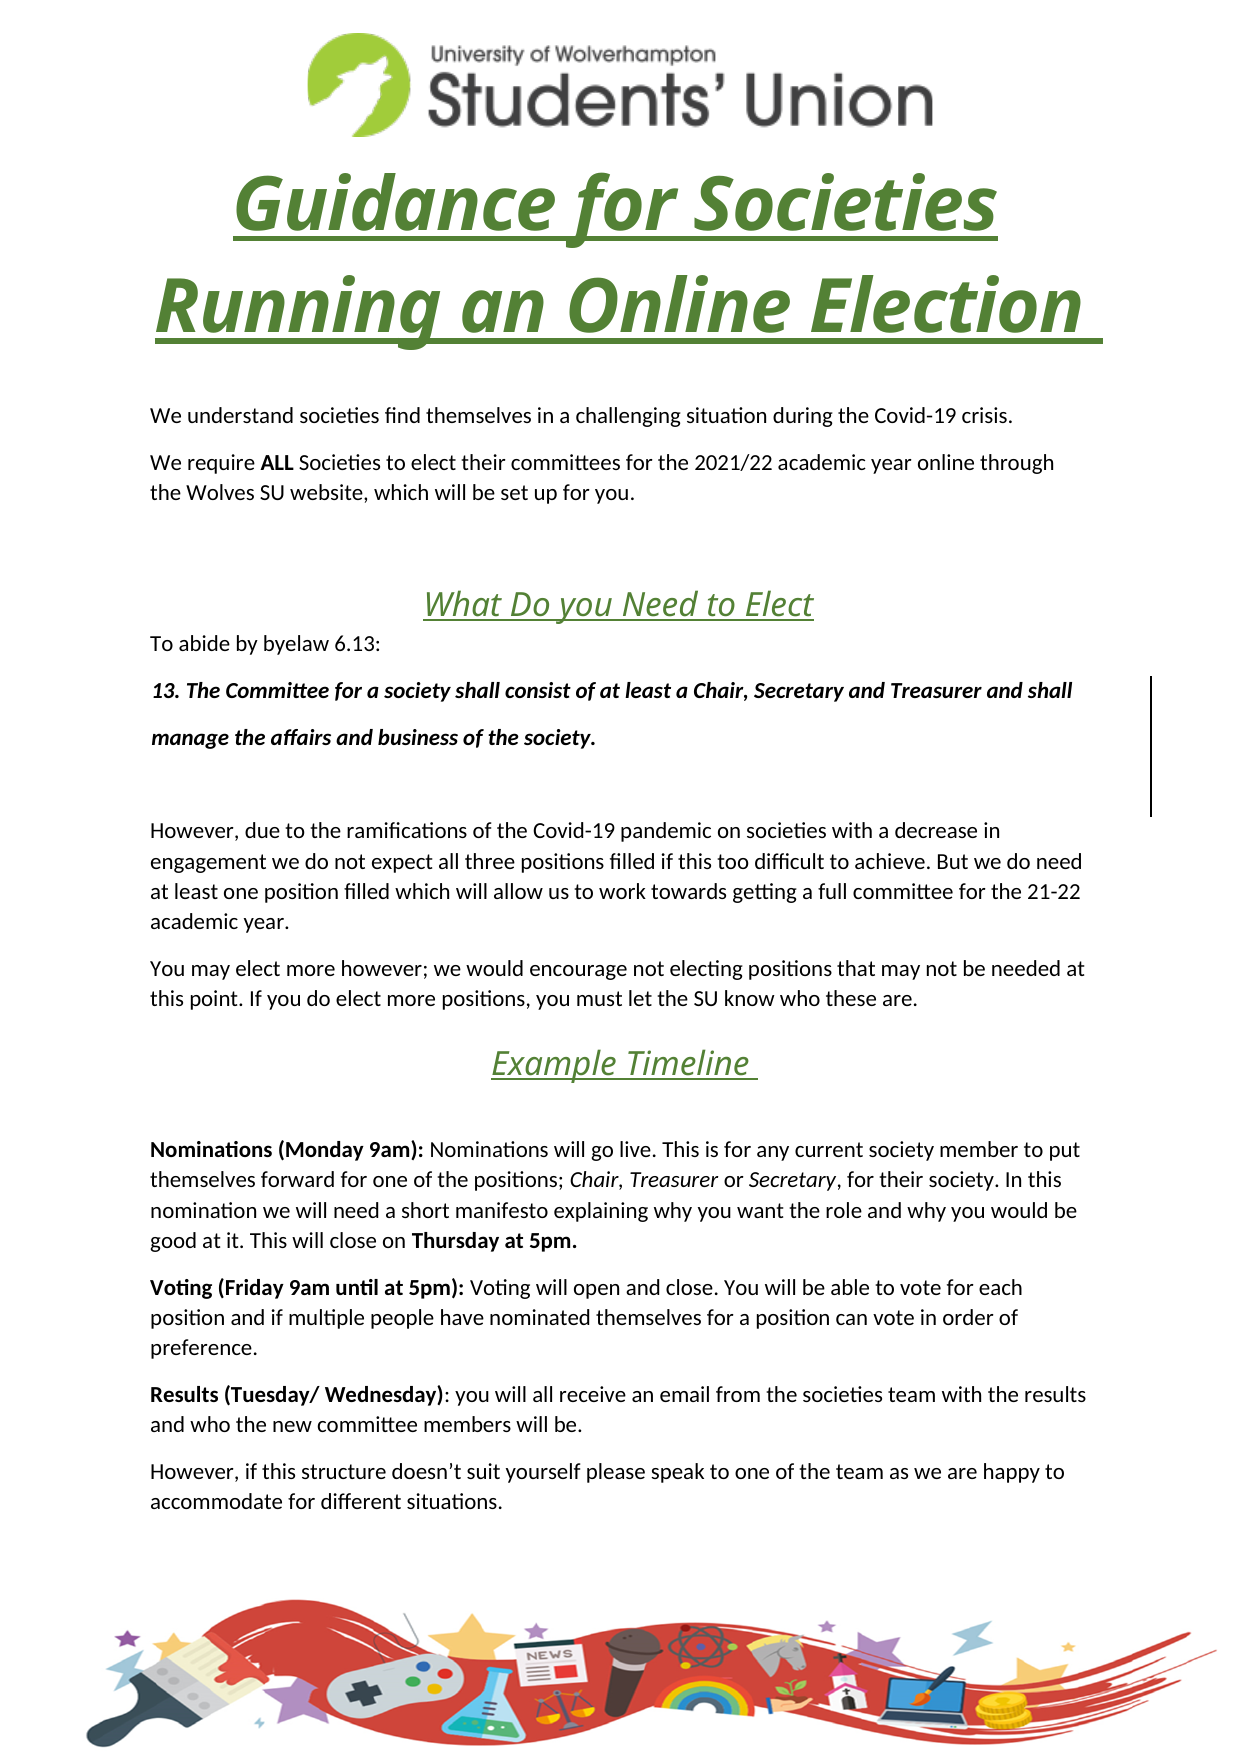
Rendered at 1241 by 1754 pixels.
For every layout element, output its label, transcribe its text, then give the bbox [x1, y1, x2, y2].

text To abide by byelaw 6.13: [150, 629, 1090, 657]
table_header 13. The Committee for a society shall consist of at least a Chair, Secretary and Treasurer and shall [151, 676, 1150, 723]
text However, if this structure doesn’t suit yourself please speak to one of the team as we are happy to accommodate for different situations. [150, 1457, 1090, 1516]
text Voting (Friday 9am until at 5pm): Voting will open and close. You will be able to vote for each position and if multiple people have nominated themselves for a position can vote in order of preference. [150, 1273, 1090, 1361]
table_cell manage the affairs and business of the society. [151, 723, 1150, 817]
title Guidance for Societies Running an Online Election [150, 150, 1090, 354]
text We require ALL Societies to elect their committees for the 2021/22 academic year online through the Wolves SU website, which will be set up for you. [150, 448, 1090, 506]
text However, due to the ramifications of the Covid-19 pandemic on societies with a decrease in engagement we do not expect all three positions filled if this too difficult to achieve. But we do need at least one position filled which will allow us to work towards getting a full committee for the 21-22 academic year. [150, 817, 1090, 935]
text Nominations (Monday 9am): Nominations will go live. This is for any current society member to put themselves forward for one of the positions; Chair, Treasurer or Secretary, for their society. In this nomination we will need a short manifesto explaining why you want the role and why you would be good at it. This will close on Thursday at 5pm. [150, 1135, 1090, 1254]
text We understand societies find themselves in a challenging situation during the Covid-19 crisis. [150, 401, 1090, 429]
picture [48, 1598, 1241, 1753]
text You may elect more however; we would encourage not electing positions that may not be needed at this point. If you do elect more positions, you must let the SU know who these are. [150, 954, 1090, 1012]
subtitle Example Timeline [150, 1039, 1090, 1085]
picture [307, 33, 933, 137]
subtitle What Do you Need to Elect [150, 580, 1090, 626]
text Results (Tuesday/ Wednesday): you will all receive an email from the societies team with the results and who the new committee members will be. [150, 1380, 1090, 1438]
